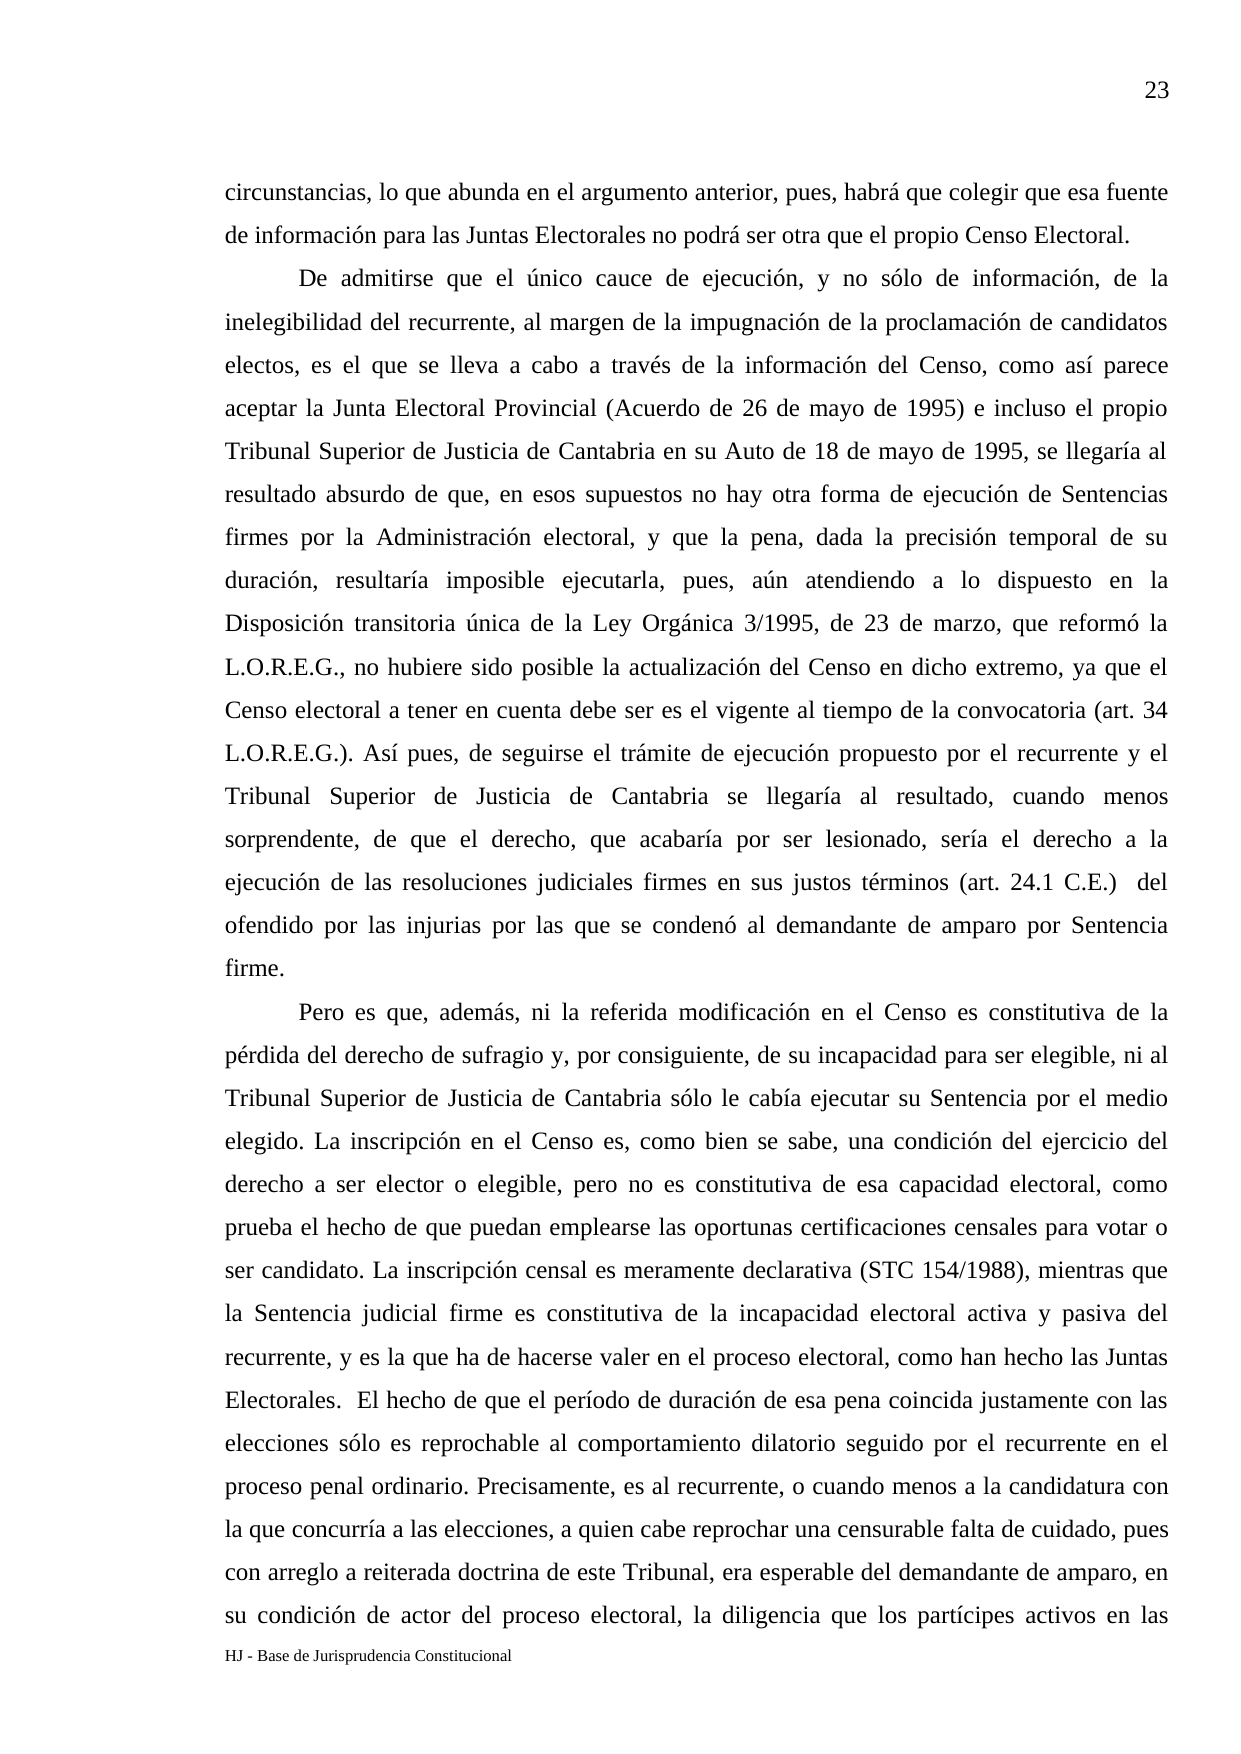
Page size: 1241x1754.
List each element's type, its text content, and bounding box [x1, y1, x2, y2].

text De admitirse que el único cauce de ejecución, y no sólo de información, de la inelegibilidad del recurrente, al margen de la impugnación de la proclamación de candidatos electos, es el que se lleva a cabo a través de la información del Censo, como así parece aceptar la Junta Electoral Provincial (Acuerdo de 26 de mayo de 1995) e incluso el propio Tribunal Superior de Justicia de Cantabria en su Auto de 18 de mayo de 1995, se llegaría al resultado absurdo de que, en esos supuestos no hay otra forma de ejecución de Sentencias firmes por la Administración electoral, y que la pena, dada la precisión temporal de su duración, resultaría imposible ejecutarla, pues, aún atendiendo a lo dispuesto en la Disposición transitoria única de la Ley Orgánica 3/1995, de 23 de marzo, que reformó la L.O.R.E.G., no hubiere sido posible la actualización del Censo en dicho extremo, ya que el Censo electoral a tener en cuenta debe ser es el vigente al tiempo de la convocatoria (art. 34 L.O.R.E.G.). Así pues, de seguirse el trámite de ejecución propuesto por el recurrente y el Tribunal Superior de Justicia de Cantabria se llegaría al resultado, cuando menos sorprendente, de que el derecho, que acabaría por ser lesionado, sería el derecho a la ejecución de las resoluciones judiciales firmes en sus justos términos (art. 24.1 C.E.) del ofendido por las injurias por las que se condenó al demandante de amparo por Sentencia firme. [224, 263, 1169, 982]
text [224, 997, 1169, 1629]
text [224, 177, 1169, 249]
